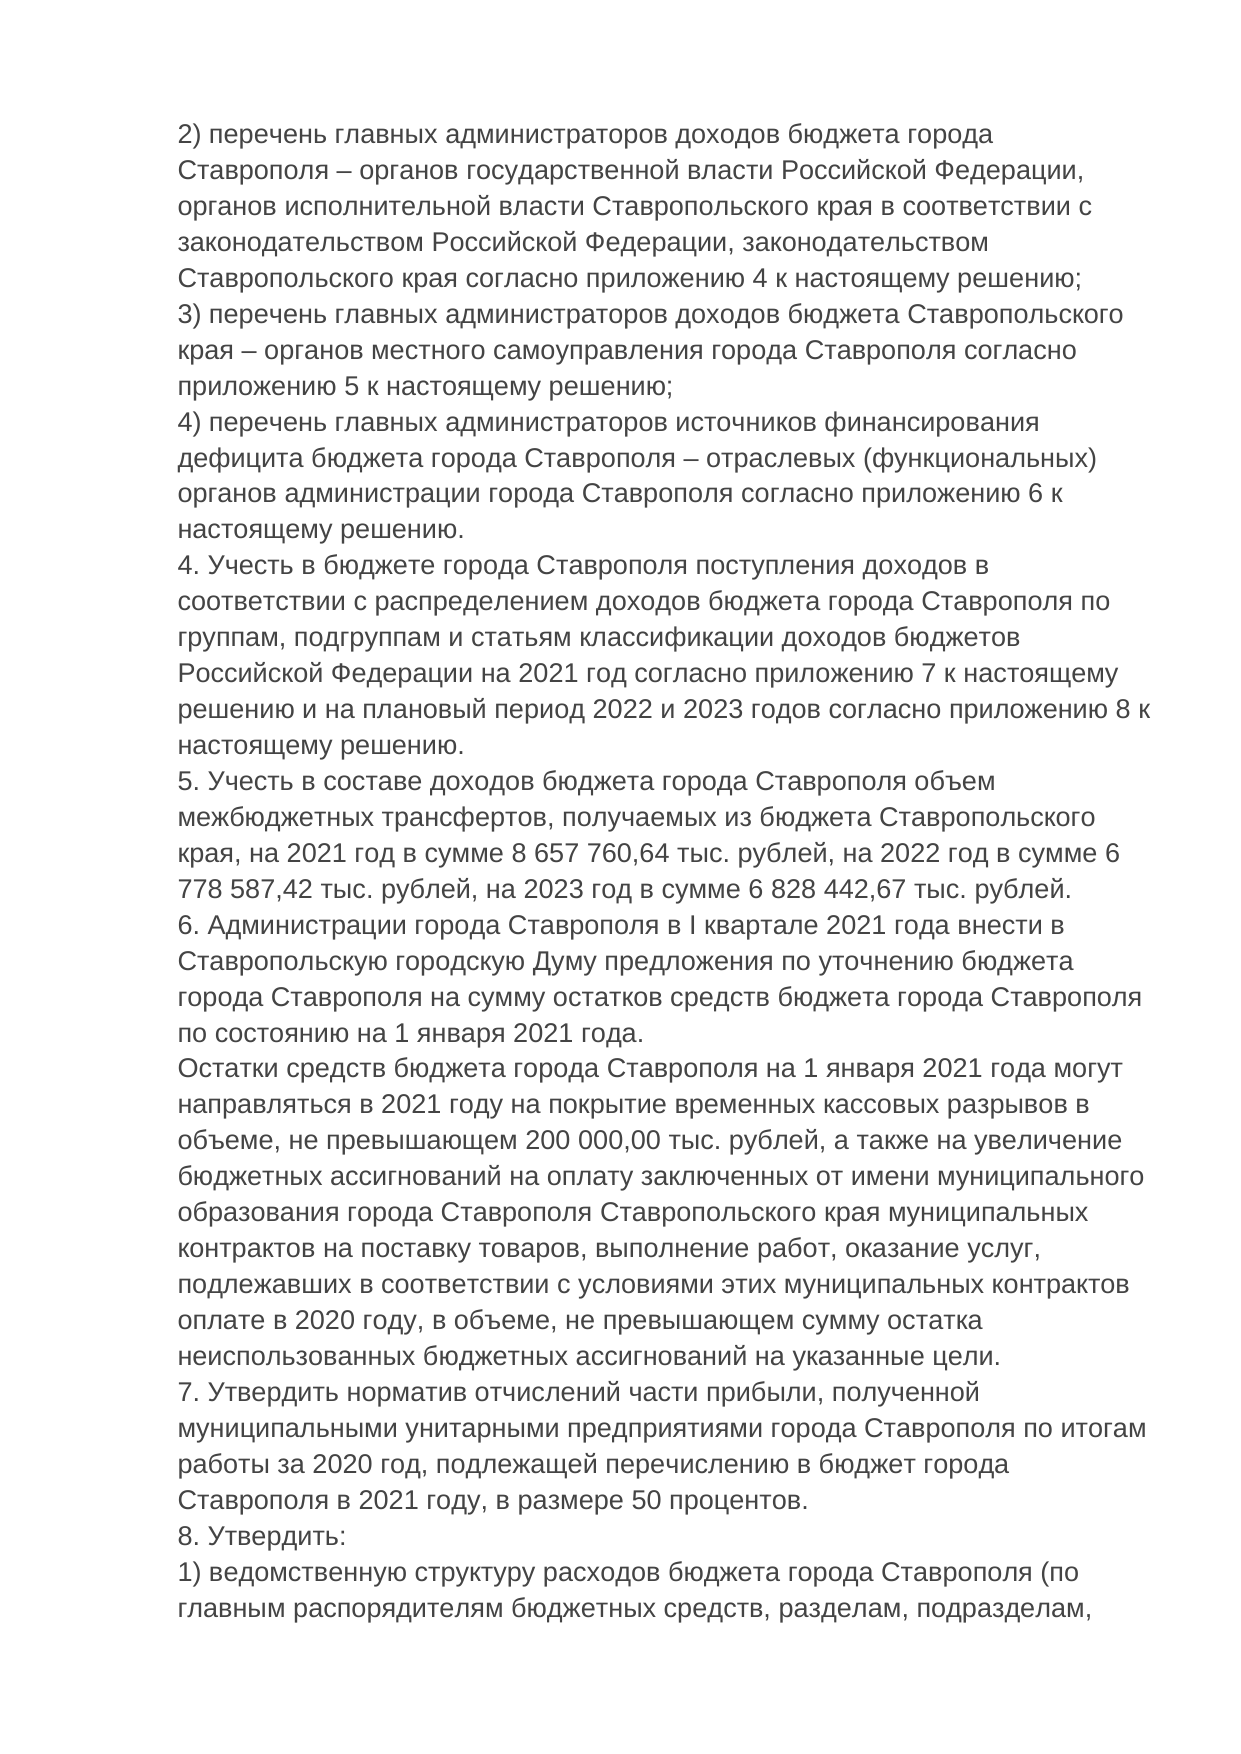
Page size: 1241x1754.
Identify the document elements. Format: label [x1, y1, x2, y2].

text [177, 118, 1152, 1623]
